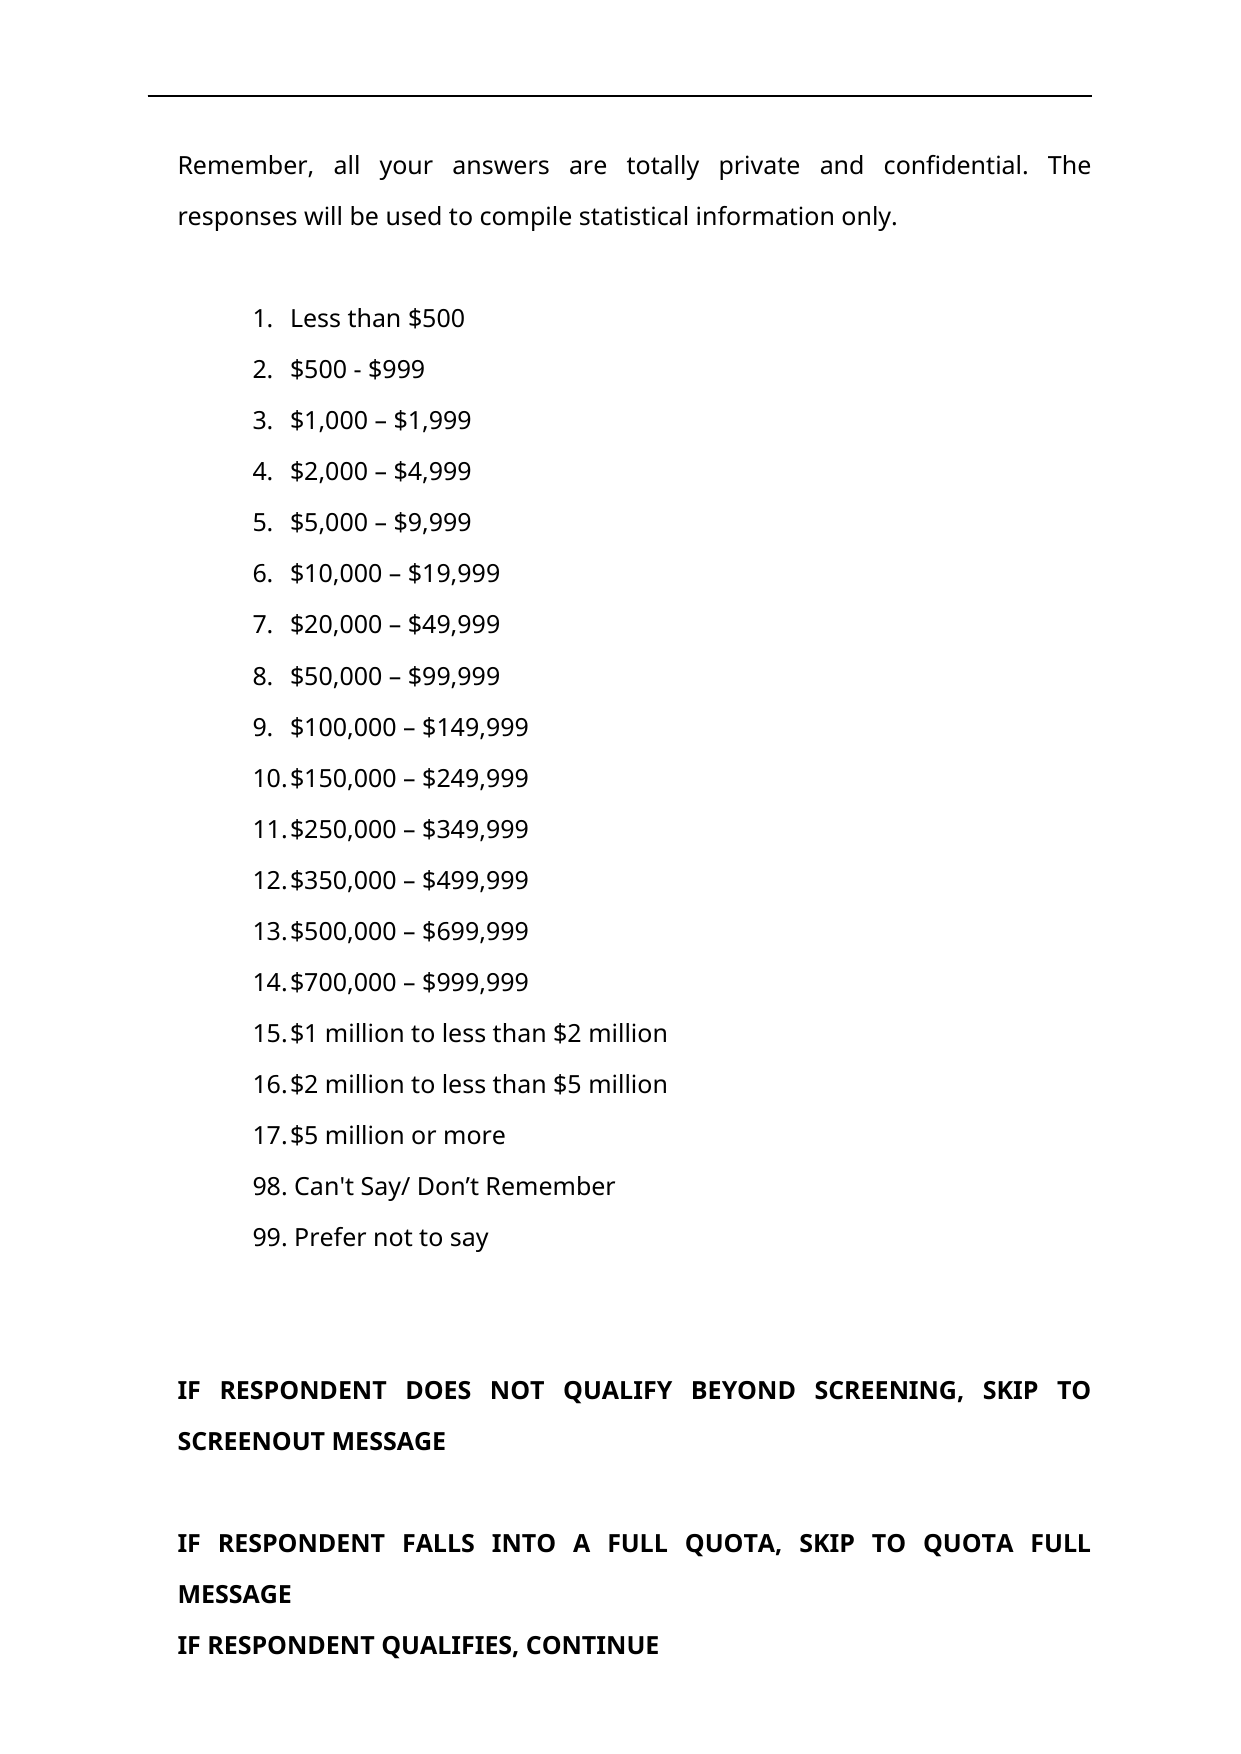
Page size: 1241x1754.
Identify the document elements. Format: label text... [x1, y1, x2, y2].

text IF RESPONDENT DOES NOT QUALIFY BEYOND SCREENING, SKIP TO SCREENOUT MESSAGE [177, 1373, 1092, 1458]
list Less than $500 [252, 301, 1092, 335]
text IF RESPONDENT FALLS INTO A FULL QUOTA, SKIP TO QUOTA FULL MESSAGE [177, 1526, 1092, 1611]
list $1,000 – $1,999 [252, 403, 1092, 437]
list $50,000 – $99,999 [252, 658, 1092, 692]
list $2 million to less than $5 million [252, 1066, 1092, 1101]
list $500 - $999 [252, 352, 1092, 386]
list $20,000 – $49,999 [252, 607, 1092, 641]
list $10,000 – $19,999 [252, 556, 1092, 590]
list $1 million to less than $2 million [252, 1015, 1092, 1049]
text IF RESPONDENT QUALIFIES, CONTINUE [177, 1628, 1092, 1662]
list $100,000 – $149,999 [252, 709, 1092, 743]
text 98. Can't Say/ Don’t Remember [252, 1168, 1092, 1203]
list $150,000 – $249,999 [252, 760, 1092, 794]
list $5,000 – $9,999 [252, 505, 1092, 539]
list $2,000 – $4,999 [252, 454, 1092, 488]
list $500,000 – $699,999 [252, 913, 1092, 947]
list $350,000 – $499,999 [252, 862, 1092, 896]
text 99. Prefer not to say [177, 1219, 1092, 1254]
list $250,000 – $349,999 [252, 811, 1092, 845]
list $5 million or more [252, 1117, 1092, 1152]
list $700,000 – $999,999 [252, 964, 1092, 998]
text Remember, all your answers are totally private and confidential. The responses will be used to compile statistical information only. [177, 148, 1092, 233]
